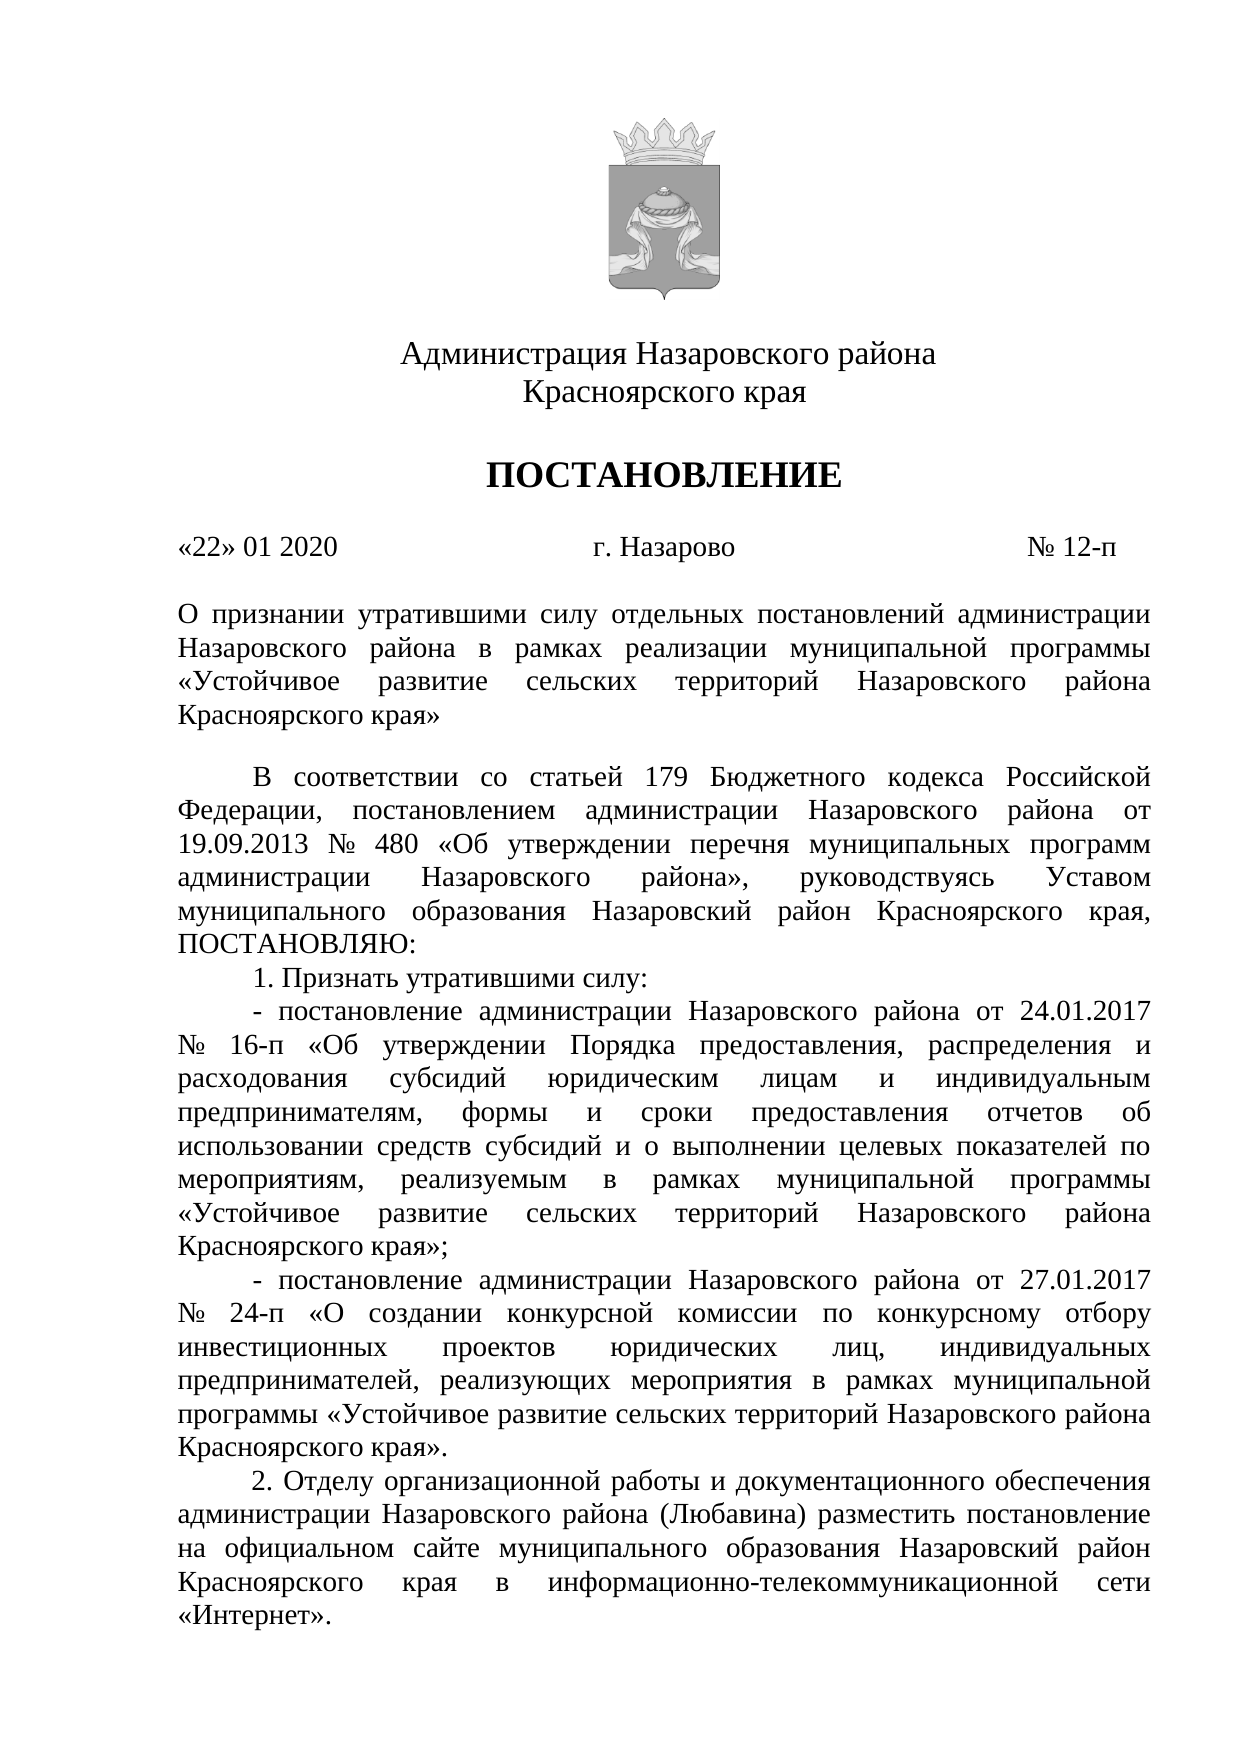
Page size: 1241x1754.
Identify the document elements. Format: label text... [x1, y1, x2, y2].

text О признании утратившими силу отдельных постановлений администрации Назаровского района в рамках реализации муниципальной программы «Устойчивое развитие сельских территорий Назаровского района Красноярского края» [177, 596, 1152, 731]
subtitle Красноярского края [177, 371, 1152, 409]
text «22» 01 2020 г. Назарово № 12-п [140, 529, 1152, 563]
subtitle Администрация Назаровского района [177, 333, 1152, 371]
text - постановление администрации Назаровского района от 24.01.2017 № 16-п «Об утверждении Порядка предоставления, распределения и расходования субсидий юридическим лицам и индивидуальным предпринимателям, формы и сроки предоставления отчетов об использовании средств субсидий и о выполнении целевых показателей по мероприятиям, реализуемым в рамках муниципальной программы «Устойчивое развитие сельских территорий Назаровского района Красноярского края»; [177, 993, 1152, 1262]
text - постановление администрации Назаровского района от 27.01.2017 № 24-п «О создании конкурсной комиссии по конкурсному отбору инвестиционных проектов юридических лиц, индивидуальных предпринимателей, реализующих мероприятия в рамках муниципальной программы «Устойчивое развитие сельских территорий Назаровского района Красноярского края». [177, 1262, 1152, 1463]
text 2. Отделу организационной работы и документационного обеспечения администрации Назаровского района (Любавина) разместить постановление на официальном сайте муниципального образования Назаровский район Красноярского края в информационно-телекоммуникационной сети «Интернет». [177, 1463, 1152, 1631]
subtitle ПОСТАНОВЛЕНИЕ [177, 453, 1152, 496]
text 1. Признать утратившими силу: [177, 960, 1152, 993]
text В соответствии со статьей 179 Бюджетного кодекса Российской Федерации, постановлением администрации Назаровского района от 19.09.2013 № 480 «Об утверждении перечня муниципальных программ администрации Назаровского района», руководствуясь Уставом муниципального образования Назаровский район Красноярского края, ПОСТАНОВЛЯЮ: [177, 759, 1152, 960]
picture [608, 118, 720, 300]
